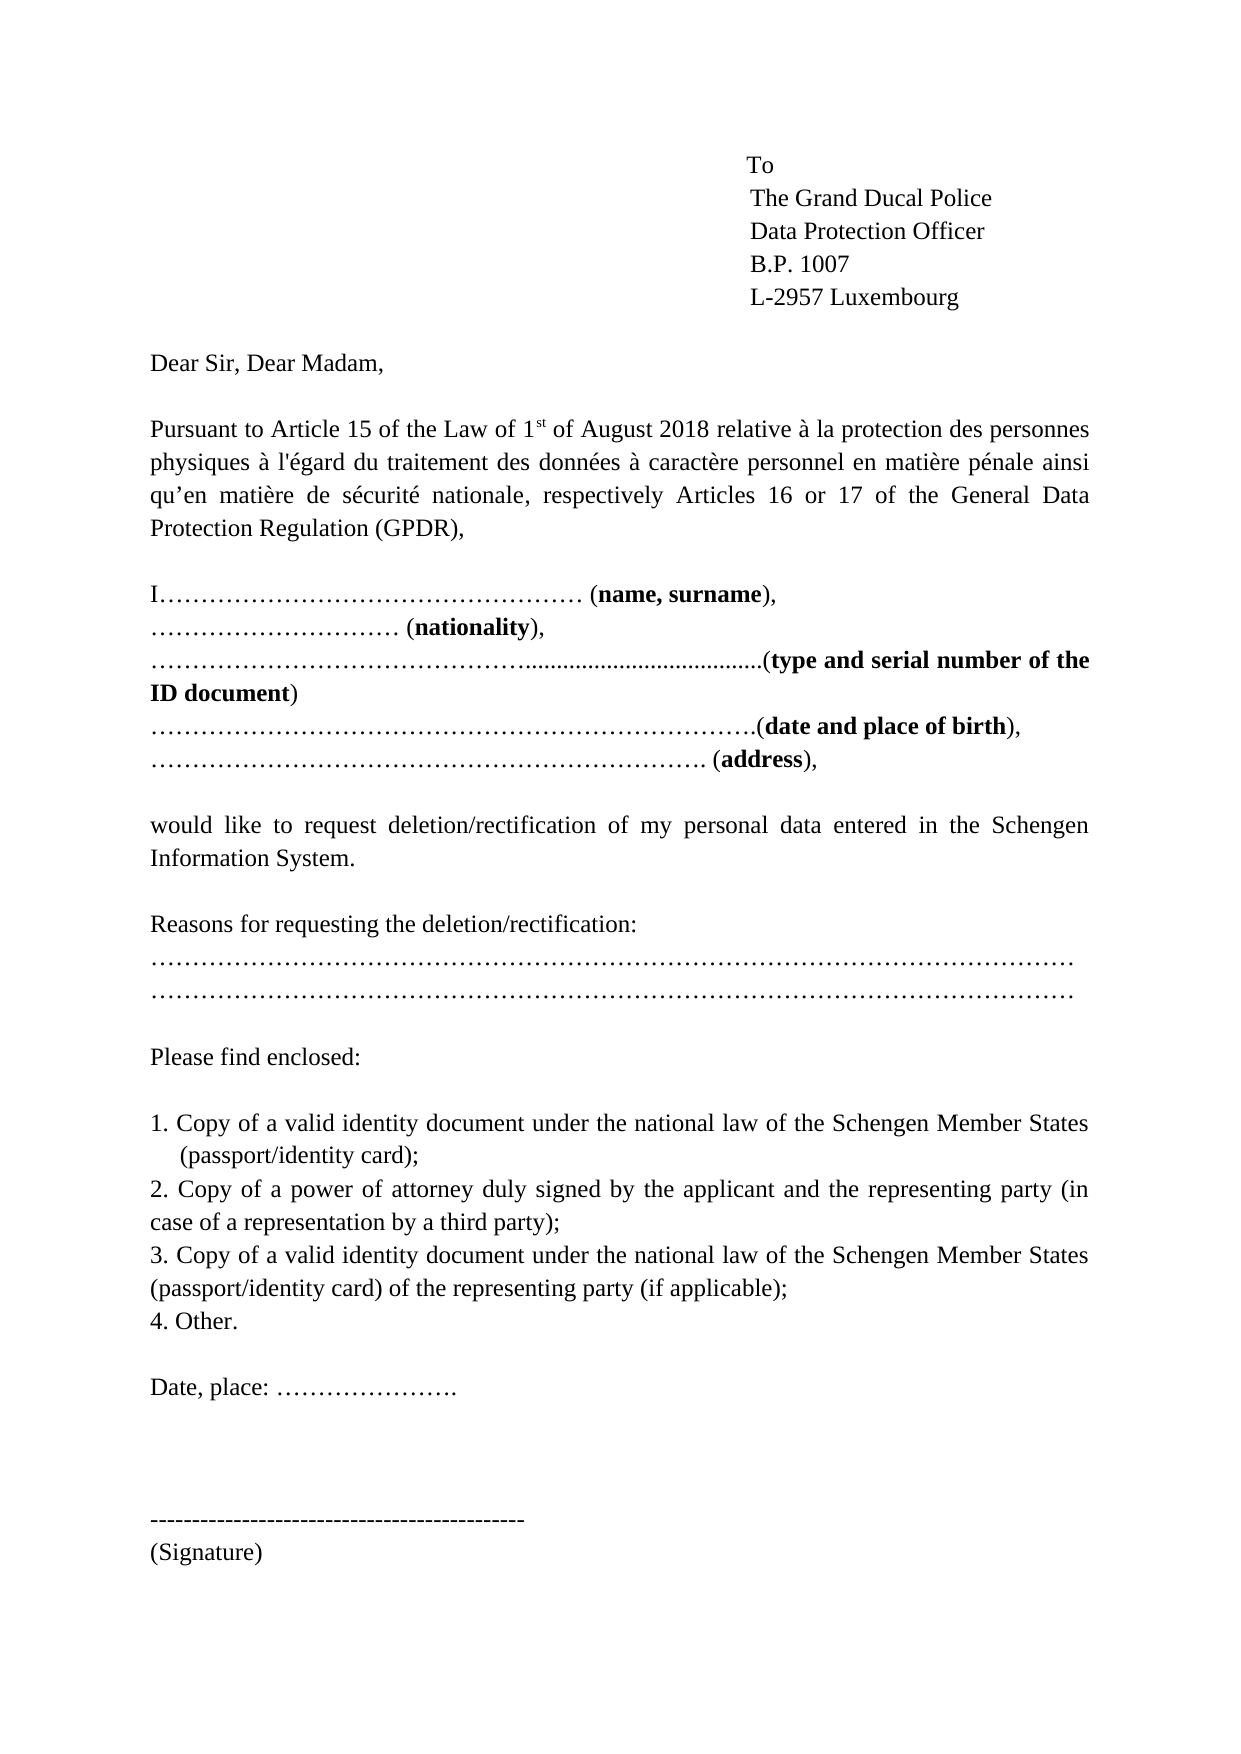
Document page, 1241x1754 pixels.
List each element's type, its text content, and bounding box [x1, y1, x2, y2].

text B.P. 1007 [150, 249, 1090, 278]
text would like to request deletion/rectification of my personal data entered in the Schengen Information System. [150, 810, 1090, 872]
text Pursuant to Article 15 of the Law of 1st of August 2018 relative à la protection des personnes physiques à l'égard du traitement des données à caractère personnel en matière pénale ainsi qu’en matière de sécurité nationale, respectively Articles 16 or 17 of the General Data Protection Regulation (GPDR), [150, 414, 1090, 542]
text (Signature) [150, 1537, 1090, 1566]
text Dear Sir, Dear Madam, [150, 348, 1090, 377]
text --------------------------------------------- [150, 1504, 1090, 1533]
text …………………………………………………………………………………………………………………………………………………………………………………………………… [150, 942, 1090, 1004]
text 4. Other. [150, 1306, 1090, 1334]
text Date, place: …………………. [150, 1372, 1090, 1401]
text L-2957 Luxembourg [150, 282, 1090, 311]
text ………………………………………......................................(type and serial number of the ID document) [150, 645, 1090, 707]
text ……………………………………………………………….(date and place of birth), [150, 711, 1090, 740]
text ………………………… (nationality), [150, 612, 1090, 641]
text 3. Copy of a valid identity document under the national law of the Schengen Member States (passport/identity card) of the representing party (if applicable); [150, 1240, 1090, 1301]
text The Grand Ducal Police [150, 183, 1090, 212]
text …………………………………………………………. (address), [150, 744, 1090, 773]
text Reasons for requesting the deletion/rectification: [150, 909, 1090, 938]
text 2. Copy of a power of attorney duly signed by the applicant and the representing party (in case of a representation by a third party); [150, 1174, 1090, 1235]
text Please find enclosed: [150, 1042, 1090, 1070]
text I…………………………………………… (name, surname), [150, 579, 1090, 608]
text To [666, 150, 1090, 179]
text Data Protection Officer [150, 216, 1090, 245]
text 1. Copy of a valid identity document under the national law of the Schengen Member States (passport/identity card); [150, 1108, 1090, 1169]
